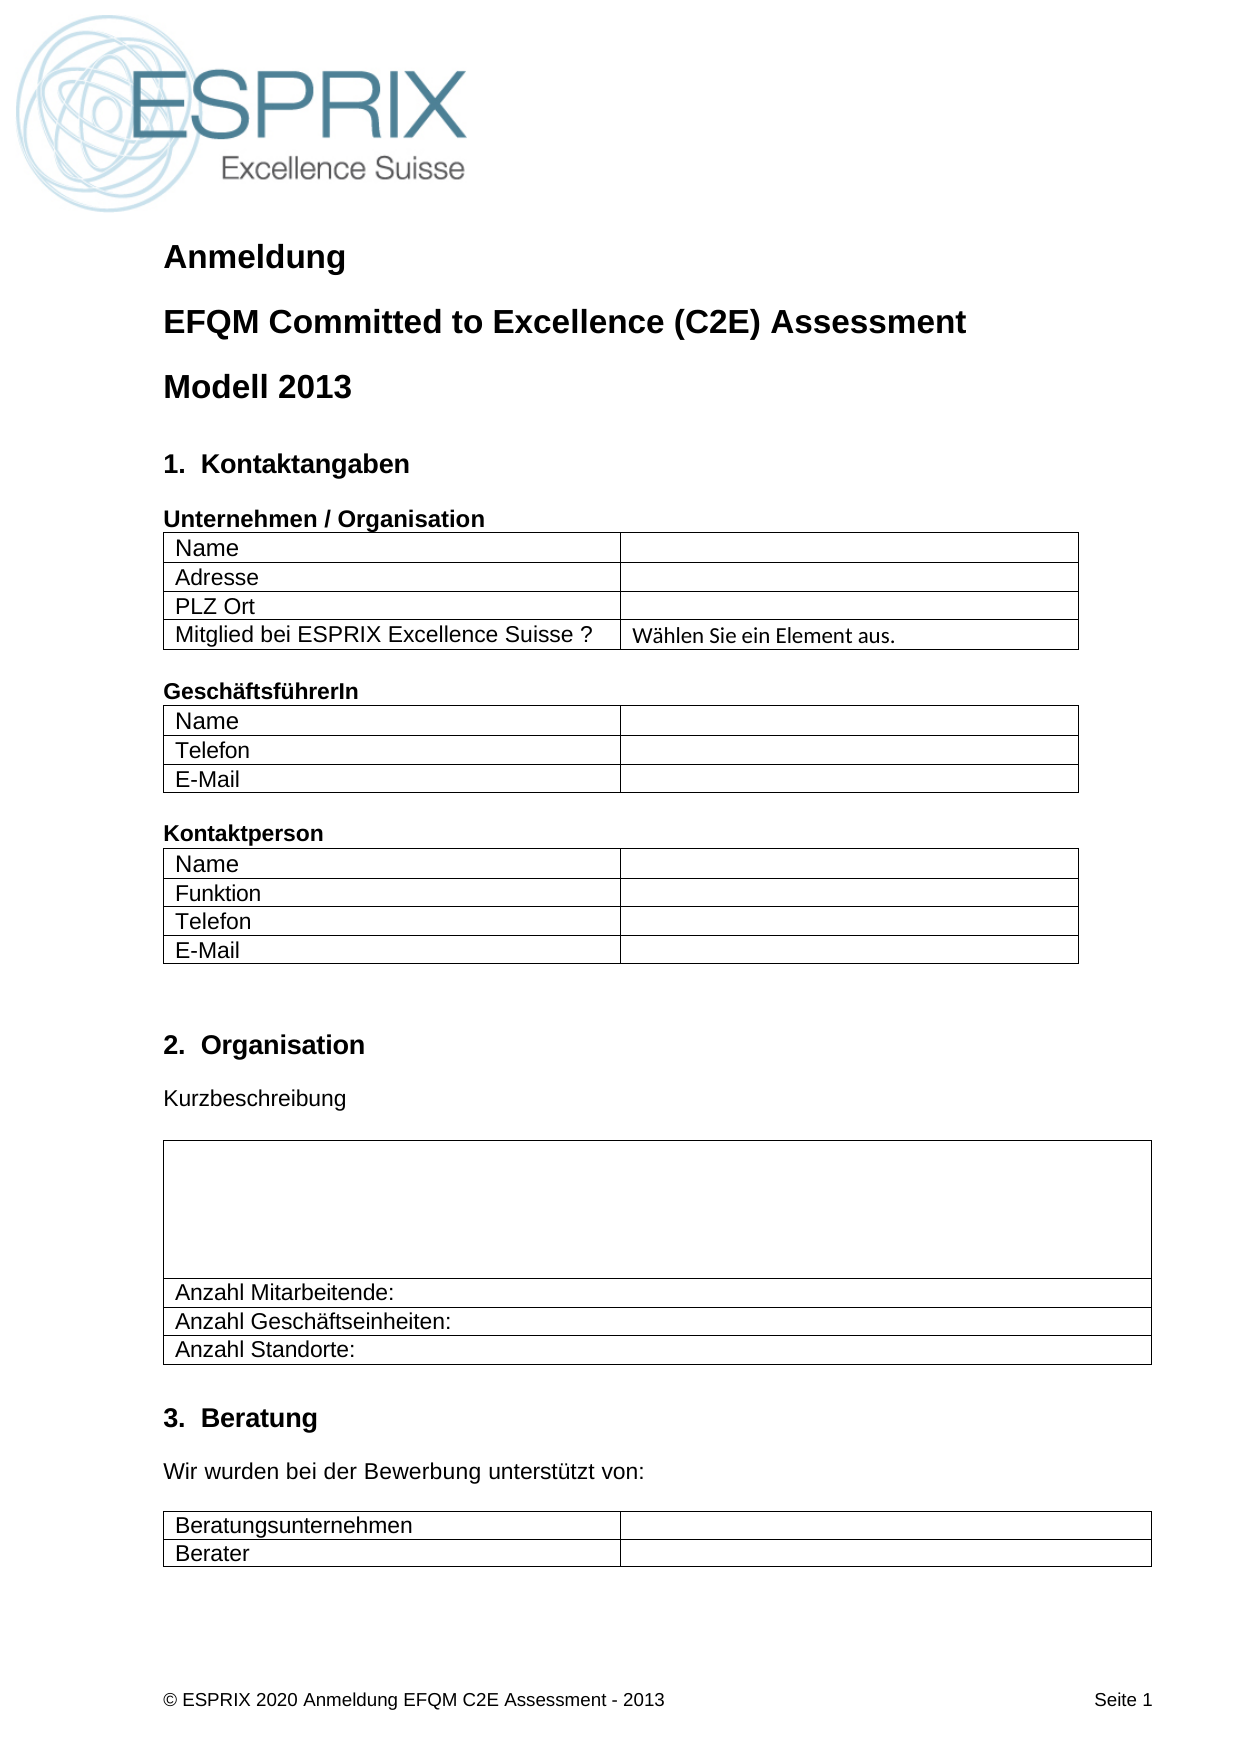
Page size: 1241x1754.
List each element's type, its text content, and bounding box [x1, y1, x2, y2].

table_header Beratungsunternehmen [164, 1512, 620, 1538]
table_cell E-Mail [164, 936, 620, 963]
table_cell [621, 936, 1078, 963]
table_cell Berater [164, 1540, 620, 1566]
table_cell Funktion [164, 879, 620, 906]
table_header Name [164, 849, 620, 878]
table_cell [621, 736, 1078, 763]
table_cell [621, 592, 1078, 619]
text EFQM Committed to Excellence (C2E) Assessment [163, 302, 1152, 340]
table_header [164, 1141, 1151, 1278]
list Beratung [163, 1402, 1152, 1433]
table_cell Anzahl Geschäftseinheiten: [164, 1308, 1151, 1335]
text Kurzbeschreibung [163, 1085, 448, 1112]
picture [15, 14, 467, 213]
table_cell Telefon [164, 736, 620, 763]
table_cell Telefon [164, 907, 620, 935]
table_cell [621, 563, 1078, 591]
table_header [621, 533, 1078, 562]
table_cell Anzahl Standorte: [164, 1336, 1151, 1363]
text Anmeldung [163, 237, 1152, 275]
text Wir wurden bei der Bewerbung unterstützt von: [163, 1458, 1152, 1485]
text Unternehmen / Organisation [119, 504, 1152, 532]
table_cell [621, 765, 1078, 792]
table_cell [621, 1540, 1151, 1566]
table_header Name [164, 533, 620, 562]
list Organisation [163, 1029, 1152, 1060]
table_cell Adresse [164, 563, 620, 591]
table_cell E-Mail [164, 765, 620, 792]
table_header Name [164, 706, 620, 735]
table_cell [621, 879, 1078, 906]
table_header [621, 849, 1078, 878]
table_cell Anzahl Mitarbeitende: [164, 1279, 1151, 1307]
table_cell PLZ Ort [164, 592, 620, 619]
text Modell 2013 [163, 367, 1152, 405]
table_cell Mitglied bei ESPRIX Excellence Suisse ? [164, 620, 620, 649]
list Kontaktangaben [163, 448, 1152, 479]
text GeschäftsführerIn [163, 678, 448, 704]
table_cell [621, 907, 1078, 935]
table_header [621, 706, 1078, 735]
table_header [621, 1512, 1151, 1538]
text Kontaktperson [163, 820, 448, 847]
